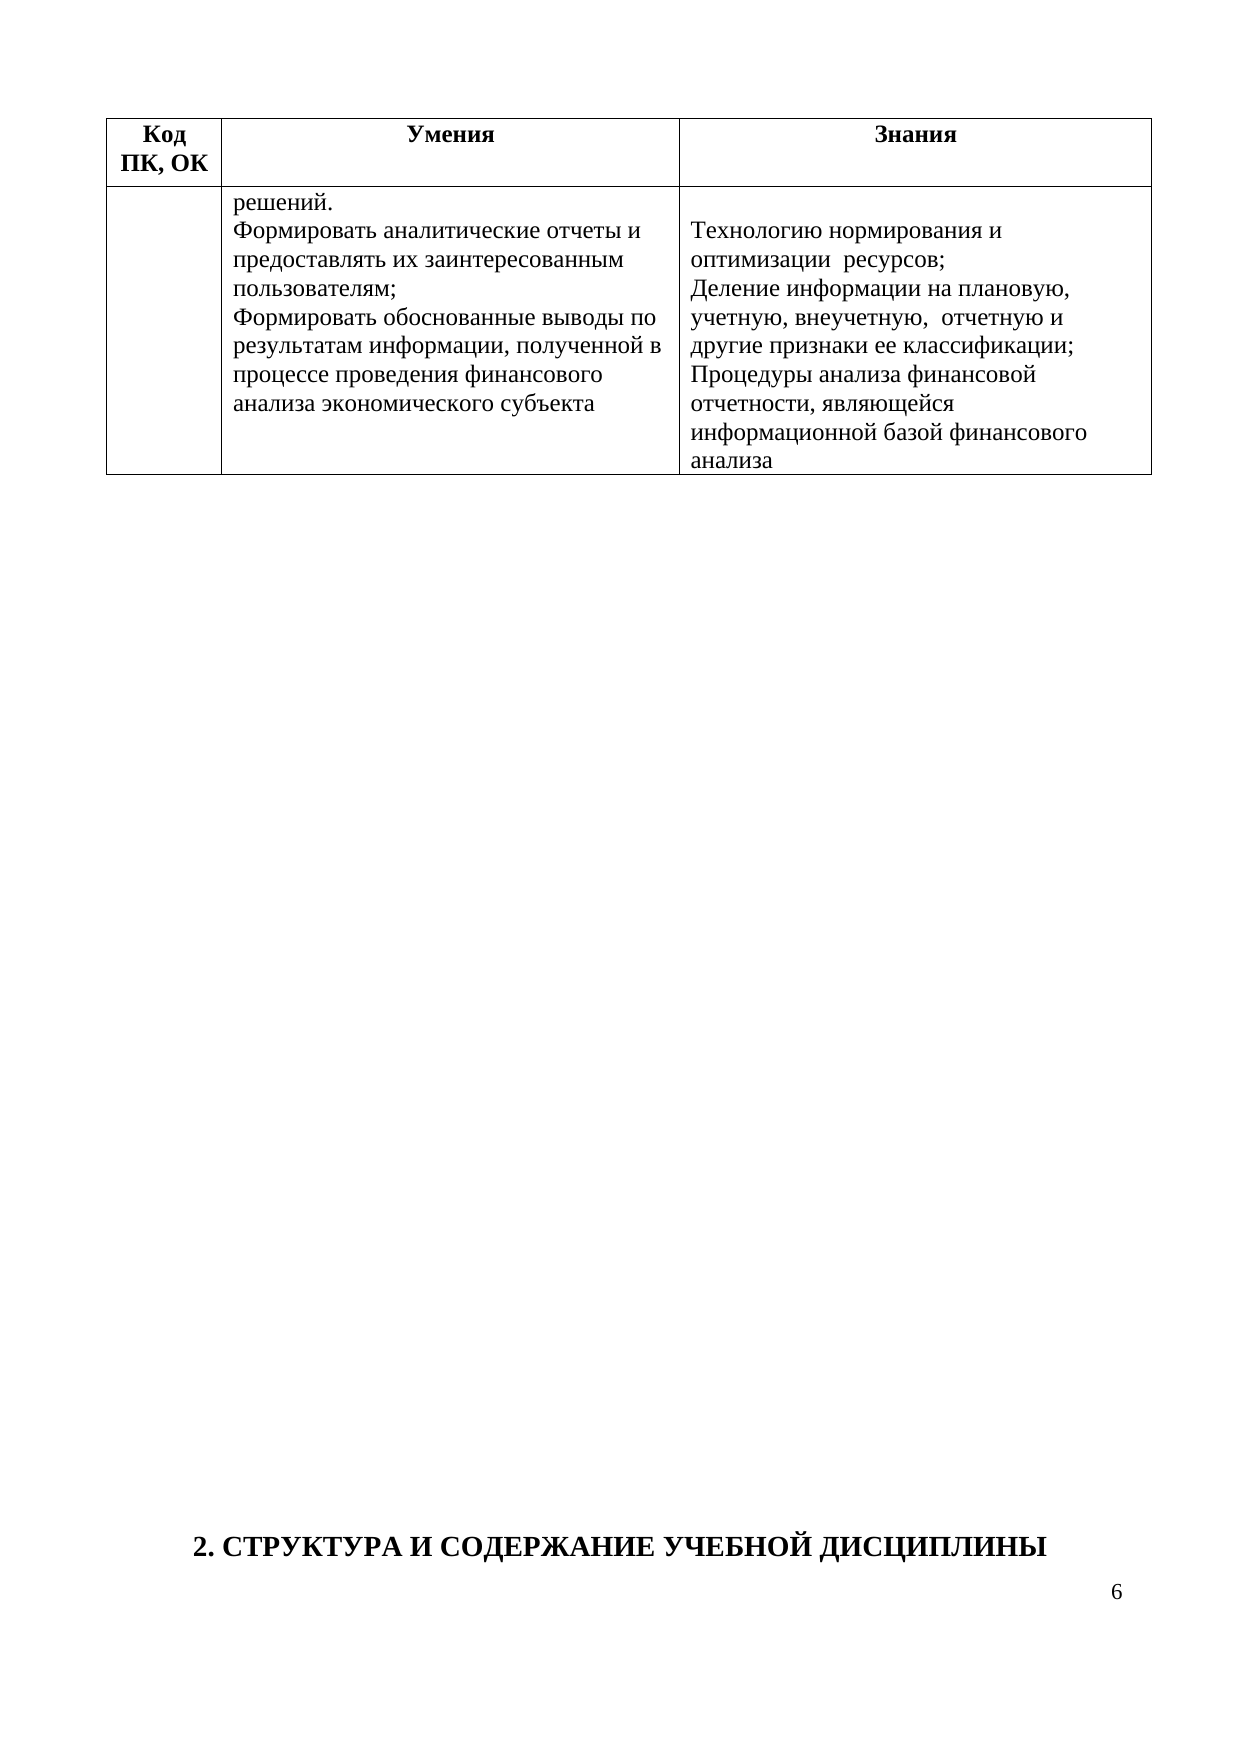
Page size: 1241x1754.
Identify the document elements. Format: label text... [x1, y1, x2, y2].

table_header Код ПК, ОК [107, 119, 221, 186]
text 2. СТРУКТУРА И СОДЕРЖАНИЕ УЧЕБНОЙ ДИСЦИПЛИНЫ [118, 1529, 1122, 1562]
table_header Знания [680, 119, 1151, 186]
table_header Умения [222, 119, 679, 186]
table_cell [680, 187, 1151, 474]
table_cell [222, 187, 679, 474]
